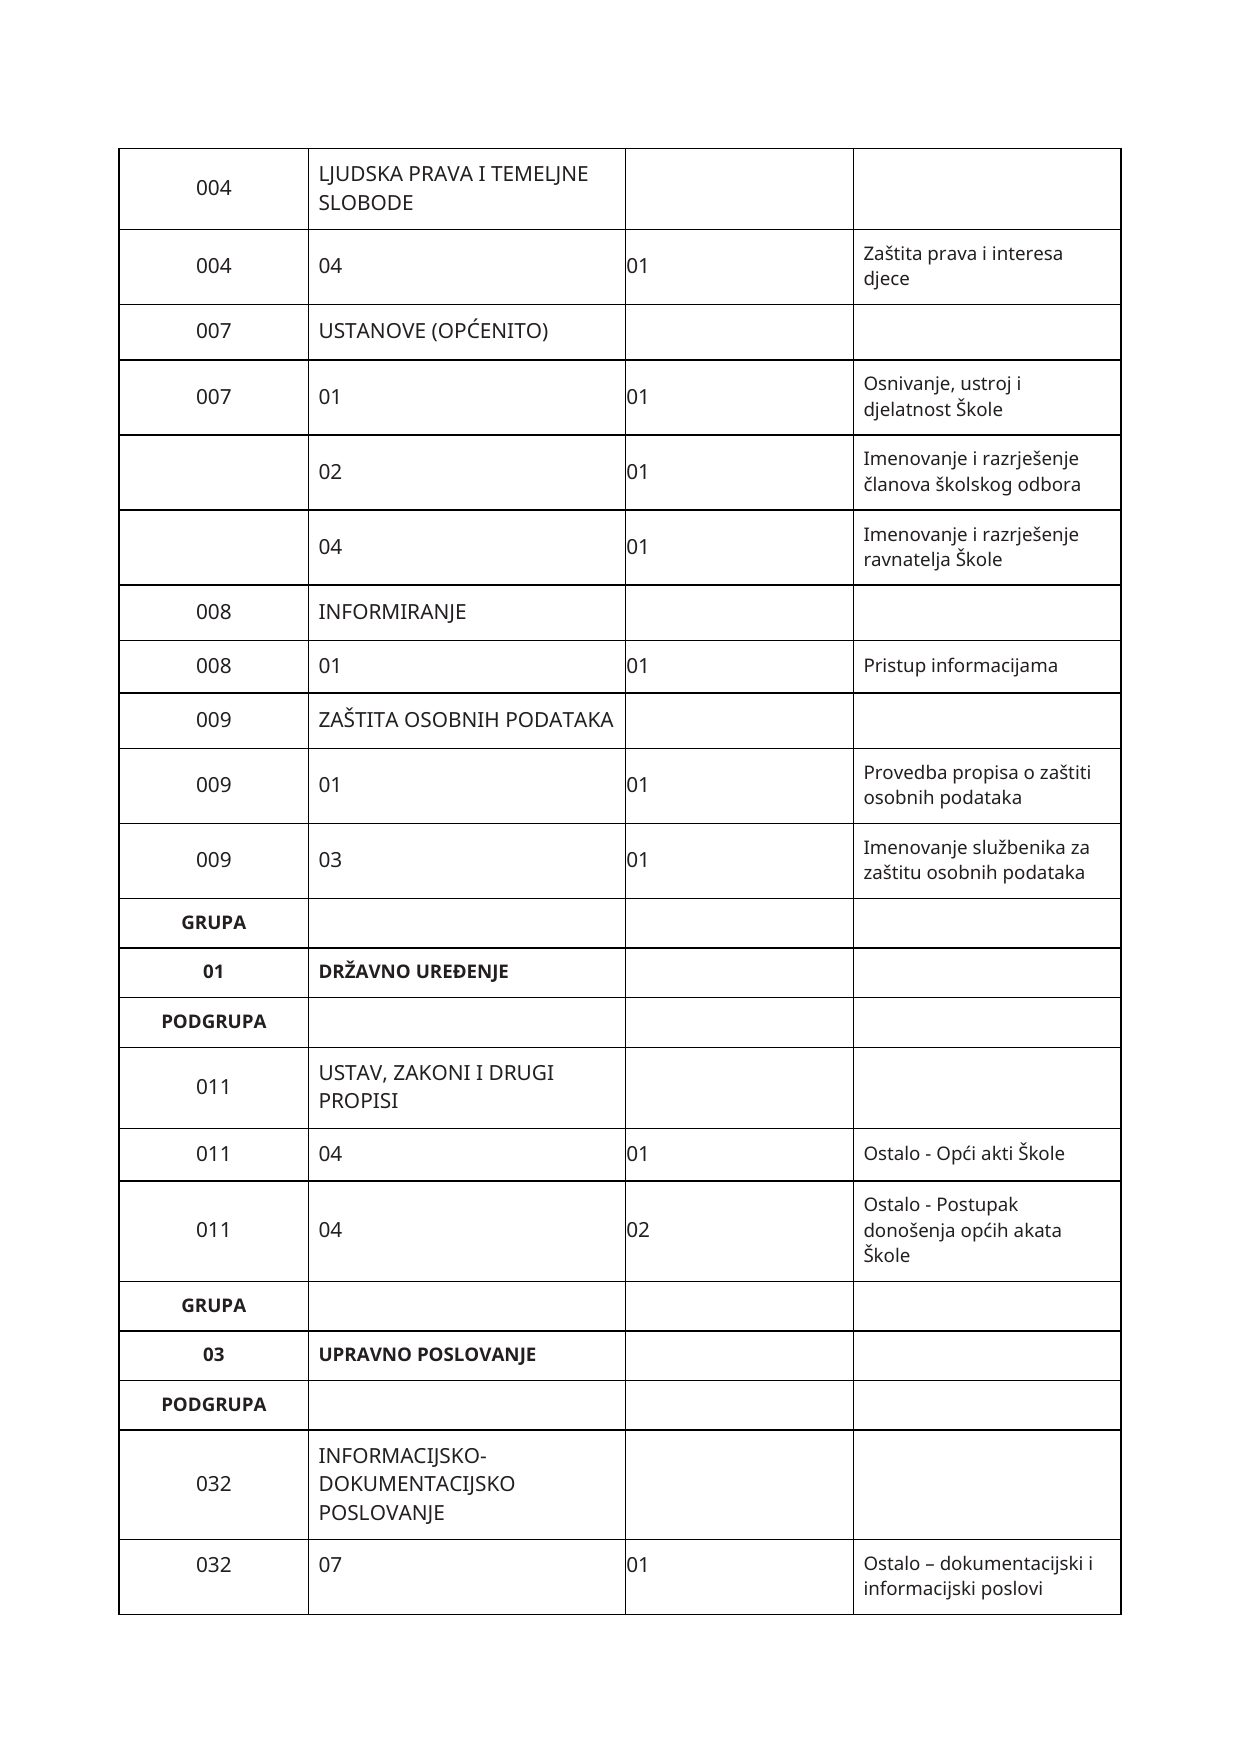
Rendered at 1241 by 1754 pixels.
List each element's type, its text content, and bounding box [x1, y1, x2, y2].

table_cell 007 [120, 305, 308, 359]
table_cell [309, 899, 625, 947]
table_cell 01 [626, 641, 853, 692]
table_cell LJUDSKA PRAVA I TEMELJNE SLOBODE [309, 149, 625, 229]
table_cell 011 [120, 1129, 308, 1180]
table_cell 01 [626, 749, 853, 823]
table_cell [626, 899, 853, 947]
table_cell [626, 305, 853, 359]
table_cell UPRAVNO POSLOVANJE [309, 1332, 625, 1380]
table_cell [854, 1431, 1120, 1539]
table_cell GRUPA [120, 899, 308, 947]
table_cell 009 [120, 824, 308, 898]
table_cell 04 [309, 230, 625, 304]
table_cell [626, 149, 853, 229]
table_cell Imenovanje i razrješenje članova školskog odbora [854, 436, 1120, 509]
table_cell 07 [309, 1540, 625, 1614]
table_cell 032 [120, 1431, 308, 1539]
table_cell 008 [120, 641, 308, 692]
table_cell [854, 305, 1120, 359]
table_cell 004 [120, 230, 308, 304]
table_cell Osnivanje, ustroj i djelatnost Škole [854, 361, 1120, 434]
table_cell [854, 1540, 1120, 1614]
table_cell 008 [120, 586, 308, 640]
table_cell [854, 694, 1120, 747]
table_cell Imenovanje službenika za zaštitu osobnih podataka [854, 824, 1120, 898]
table_cell [626, 1048, 853, 1127]
table_cell [309, 1282, 625, 1330]
table_cell [854, 149, 1120, 229]
table_cell [120, 436, 308, 509]
table_cell [854, 1282, 1120, 1330]
table_cell Zaštita prava i interesa djece [854, 230, 1120, 304]
table_cell Ostalo - Opći akti Škole [854, 1129, 1120, 1180]
table_cell [626, 949, 853, 997]
table_cell 009 [120, 694, 308, 747]
table_cell [626, 1282, 853, 1330]
table_cell 011 [120, 1182, 308, 1281]
table_cell 009 [120, 749, 308, 823]
table_cell [854, 1048, 1120, 1127]
table_cell 03 [309, 824, 625, 898]
table_cell [854, 899, 1120, 947]
table_cell 01 [626, 361, 853, 434]
table_cell [626, 1381, 853, 1429]
table_cell 02 [309, 436, 625, 509]
table_cell ZAŠTITA OSOBNIH PODATAKA [309, 694, 625, 747]
table_cell [626, 586, 853, 640]
table_cell DRŽAVNO UREĐENJE [309, 949, 625, 997]
table_cell GRUPA [120, 1282, 308, 1330]
table_cell 007 [120, 361, 308, 434]
table_cell 032 [120, 1540, 308, 1614]
table_cell 01 [120, 949, 308, 997]
table_cell [309, 1381, 625, 1429]
table_cell 011 [120, 1048, 308, 1127]
table_cell [626, 1431, 853, 1539]
table_cell 01 [309, 749, 625, 823]
table_cell 03 [120, 1332, 308, 1380]
table_cell [120, 511, 308, 584]
table_cell 01 [626, 1129, 853, 1180]
table_cell 01 [626, 230, 853, 304]
table_cell PODGRUPA [120, 998, 308, 1046]
table_cell 01 [309, 641, 625, 692]
table_cell [626, 694, 853, 747]
table_cell USTANOVE (OPĆENITO) [309, 305, 625, 359]
table_cell 04 [309, 511, 625, 584]
table_cell 01 [626, 436, 853, 509]
table_cell Ostalo - Postupak donošenja općih akata Škole [854, 1182, 1120, 1281]
table_cell 004 [120, 149, 308, 229]
table_cell 01 [626, 1540, 853, 1614]
table_cell 04 [309, 1129, 625, 1180]
table_cell 01 [626, 824, 853, 898]
table_cell 01 [309, 361, 625, 434]
table_cell 02 [626, 1182, 853, 1281]
table_cell Provedba propisa o zaštiti osobnih podataka [854, 749, 1120, 823]
table_cell [854, 1332, 1120, 1380]
table_cell [854, 998, 1120, 1046]
table_cell [854, 1381, 1120, 1429]
table_cell INFORMACIJSKO-DOKUMENTACIJSKO POSLOVANJE [309, 1431, 625, 1539]
table_cell USTAV, ZAKONI I DRUGI PROPISI [309, 1048, 625, 1127]
table_cell PODGRUPA [120, 1381, 308, 1429]
table_cell [309, 998, 625, 1046]
table_cell 04 [309, 1182, 625, 1281]
table_cell [854, 586, 1120, 640]
table_cell Imenovanje i razrješenje ravnatelja Škole [854, 511, 1120, 584]
table_cell [626, 998, 853, 1046]
table_cell Pristup informacijama [854, 641, 1120, 692]
table_cell [626, 1332, 853, 1380]
table_cell [854, 949, 1120, 997]
table_cell 01 [626, 511, 853, 584]
table_cell INFORMIRANJE [309, 586, 625, 640]
